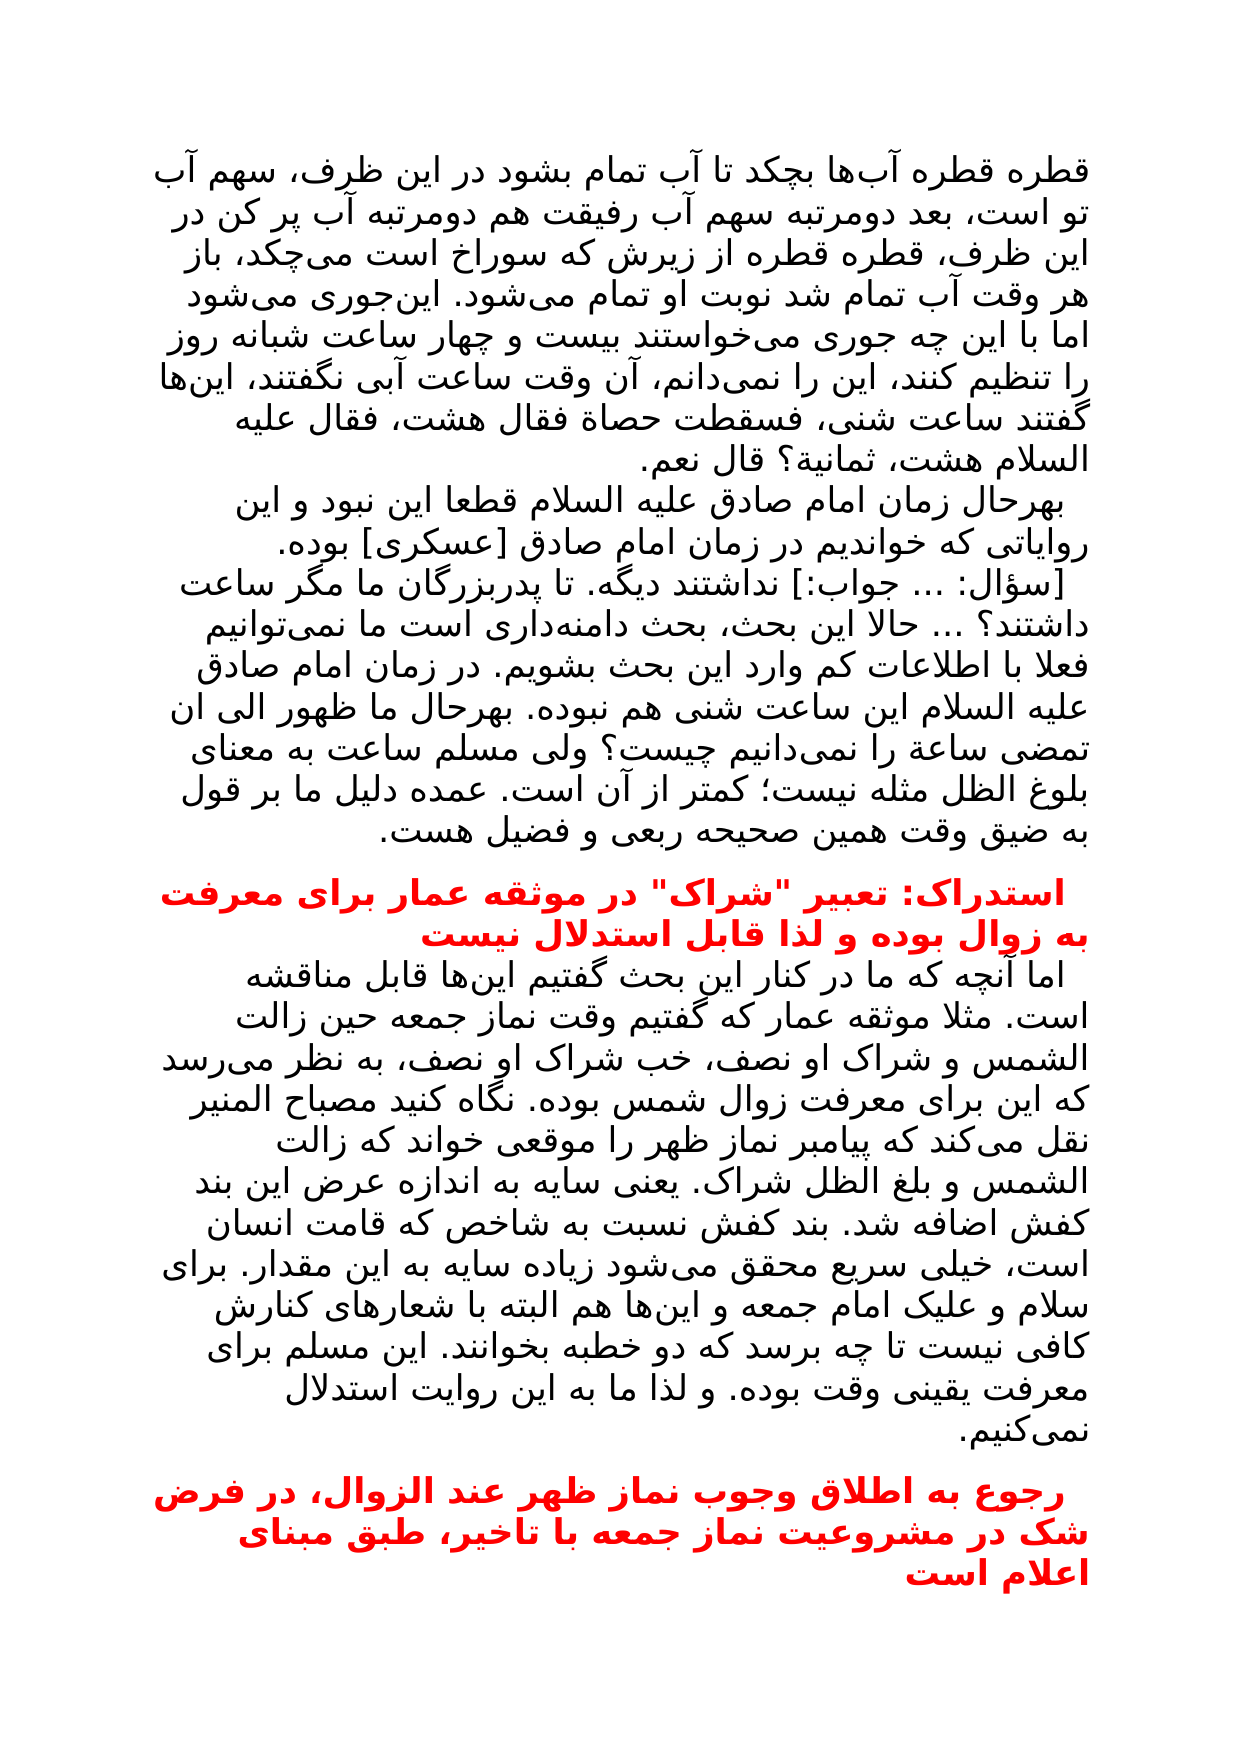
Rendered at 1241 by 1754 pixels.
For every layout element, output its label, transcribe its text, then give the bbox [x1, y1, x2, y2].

text [سؤال: ... جواب:] نداشتند دیگه. تا پدربزرگان ما مگر ساعت داشتند؟ ... حالا این بحث، بحث دامنه‌داری است ما نمی‌توانیم فعلا با اطلاعات کم وارد این بحث بشویم. در زمان امام صادق علیه السلام این ساعت شنی هم نبوده. بهرحال ما ظهور الی ان تمضی ساعة را نمی‌دانیم چیست؟ ولی مسلم ساعت به معنای بلوغ الظل مثله نیست؛ کمتر از آن است. عمده دلیل ما بر قول به ضیق وقت همین صحیحه ربعی و فضیل هست. [150, 562, 1090, 851]
text رجوع به اطلاق وجوب نماز ظهر عند الزوال، در فرض شک در مشروعیت نماز جمعه با تاخیر، طبق مبنای اعلام است [150, 1470, 1090, 1594]
text اما آنچه که ما در کنار این بحث گفتیم این‌ها قابل مناقشه است. مثلا موثقه عمار که گفتیم وقت نماز جمعه حین زالت الشمس و شراک او نصف، خب شراک او نصف، به نظر می‌رسد که این برای معرفت زوال شمس بوده. نگاه کنید مصباح المنیر نقل می‌کند که پیامبر نماز ظهر را موقعی خواند که زالت الشمس و بلغ الظل شراک. یعنی سایه به اندازه عرض این بند کفش اضافه شد. بند کفش نسبت به شاخص که قامت انسان است، خیلی سریع محقق می‌شود زیاده سایه به این مقدار. برای سلام و علیک امام جمعه و این‌ها هم البته با شعارهای کنارش کافی نیست تا چه برسد که دو خطبه بخوانند. این مسلم برای معرفت یقینی وقت بوده. و لذا ما به این روایت استدلال نمی‌کنیم. [150, 954, 1090, 1449]
text استدراک: تعبیر "شراک" در موثقه عمار برای معرفت به زوال بوده و لذا قابل استدلال نیست [150, 872, 1090, 954]
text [150, 150, 1090, 480]
text بهرحال زمان امام صادق علیه السلام قطعا این نبود و این روایاتی که خواندیم در زمان امام صادق [عسکری] بوده. [150, 480, 1090, 562]
